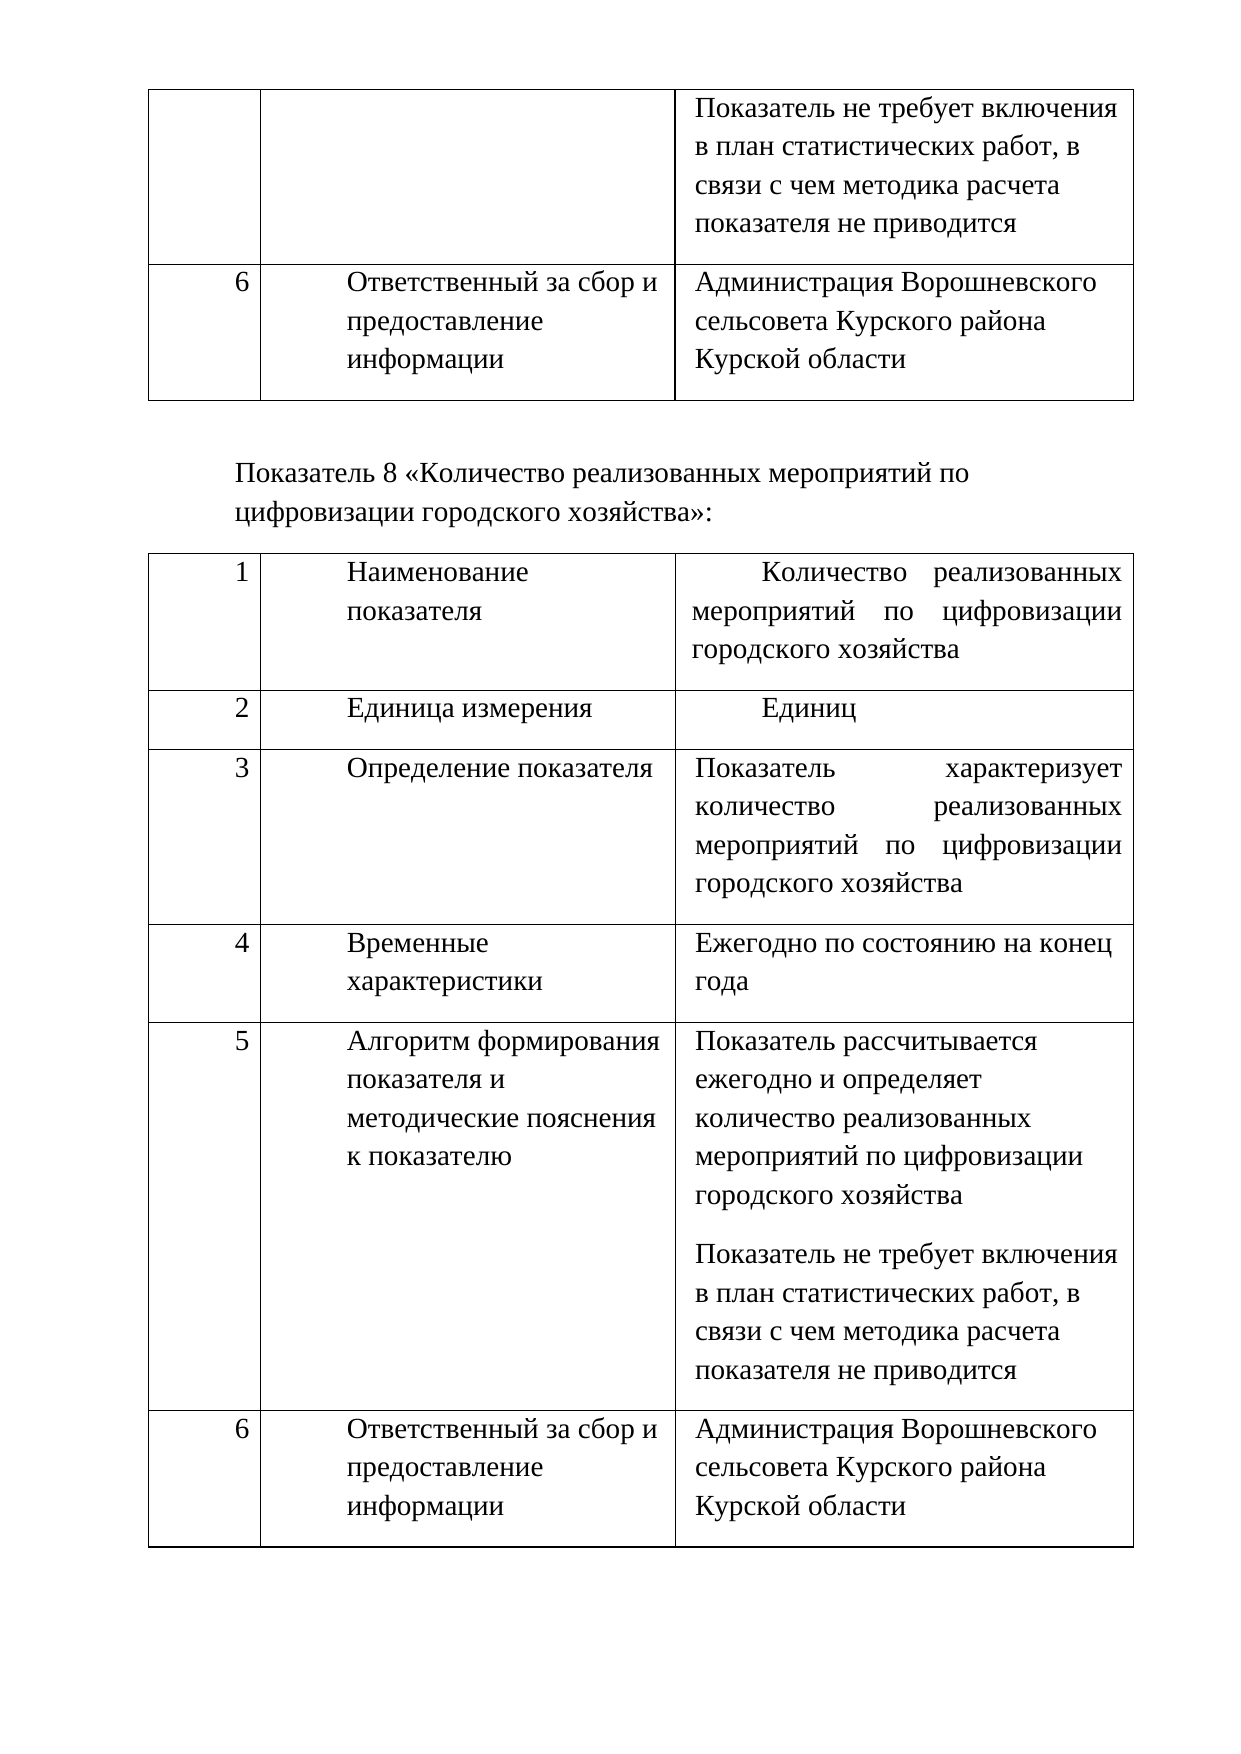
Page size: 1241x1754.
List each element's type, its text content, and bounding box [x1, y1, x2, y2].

table_cell Администрация Ворошневского сельсовета Курского района Курской области [676, 265, 1133, 400]
table_cell Единиц [676, 691, 1133, 749]
table_cell Показатель характеризует количество реализованных мероприятий по цифровизации городского хозяйства [676, 750, 1133, 924]
table_cell Единица измерения [261, 691, 675, 749]
table_header 1 [149, 554, 260, 689]
table_cell 5 [149, 90, 260, 263]
table_cell Администрация Ворошневского сельсовета Курского района Курской области [676, 1411, 1133, 1546]
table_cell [676, 90, 1133, 263]
table_cell 6 [149, 265, 260, 400]
table_cell 4 [149, 925, 260, 1022]
table_header Наименование показателя [261, 554, 675, 689]
table_cell Ответственный за сбор и предоставление информации [261, 265, 674, 400]
table_cell 3 [149, 750, 260, 924]
table_cell 5 [149, 1023, 260, 1410]
table_cell Алгоритм формирования показателя и методические пояснения к показателю [261, 1023, 675, 1410]
table_cell Ежегодно по состоянию на конец года [676, 925, 1133, 1022]
table_cell Ответственный за сбор и предоставление информации [261, 1411, 675, 1546]
text Показатель 8 «Количество реализованных мероприятий по цифровизации городского хозяйства»: [234, 455, 1122, 527]
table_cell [261, 90, 674, 263]
table_cell Временные характеристики [261, 925, 675, 1022]
table_cell Показатель рассчитывается ежегодно и определяет количество реализованных мероприятий по цифровизации городского хозяйства Показатель не требует включения в план статистических работ, в связи с чем методика расчета показателя не приводится [676, 1023, 1133, 1410]
table_cell 2 [149, 691, 260, 749]
table_header Количество реализованных мероприятий по цифровизации городского хозяйства [676, 554, 1133, 689]
table_cell 6 [149, 1411, 260, 1546]
table_cell Определение показателя [261, 750, 675, 924]
